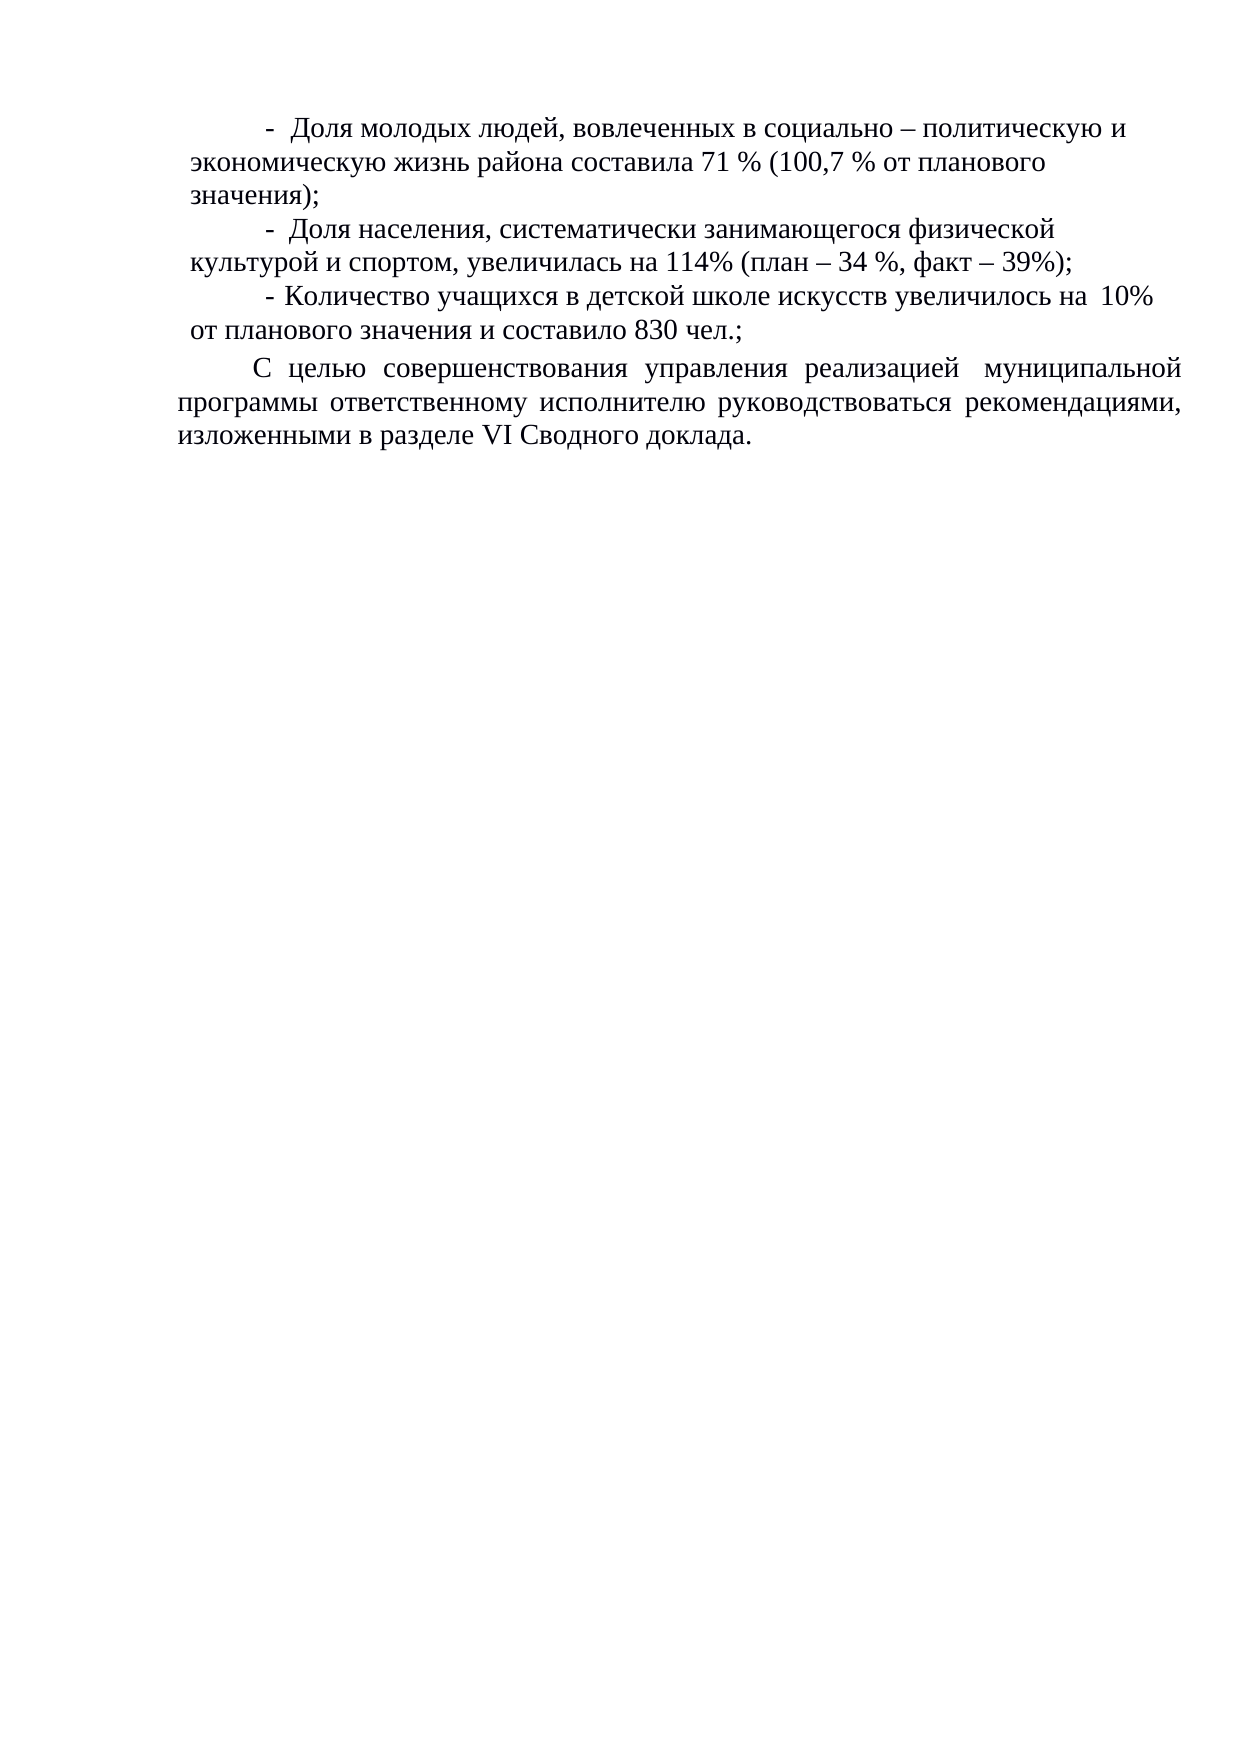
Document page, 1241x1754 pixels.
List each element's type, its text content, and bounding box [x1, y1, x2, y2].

list Количество учащихся в детской школе искусств увеличилось на 10% от планового значения и составило 830 чел.; [190, 278, 1181, 345]
list Доля населения, систематически занимающегося физической культурой и спортом, увеличилась на 114% (план – 34 %, факт – 39%); [190, 211, 1156, 278]
text С целью совершенствования управления реализацией муниципальной программы ответственному исполнителю руководствоваться рекомендациями, изложенными в разделе VI Сводного доклада. [177, 350, 1182, 451]
list Доля молодых людей, вовлеченных в социально – политическую и экономическую жизнь района составила 71 % (100,7 % от планового значения); [190, 110, 1143, 211]
